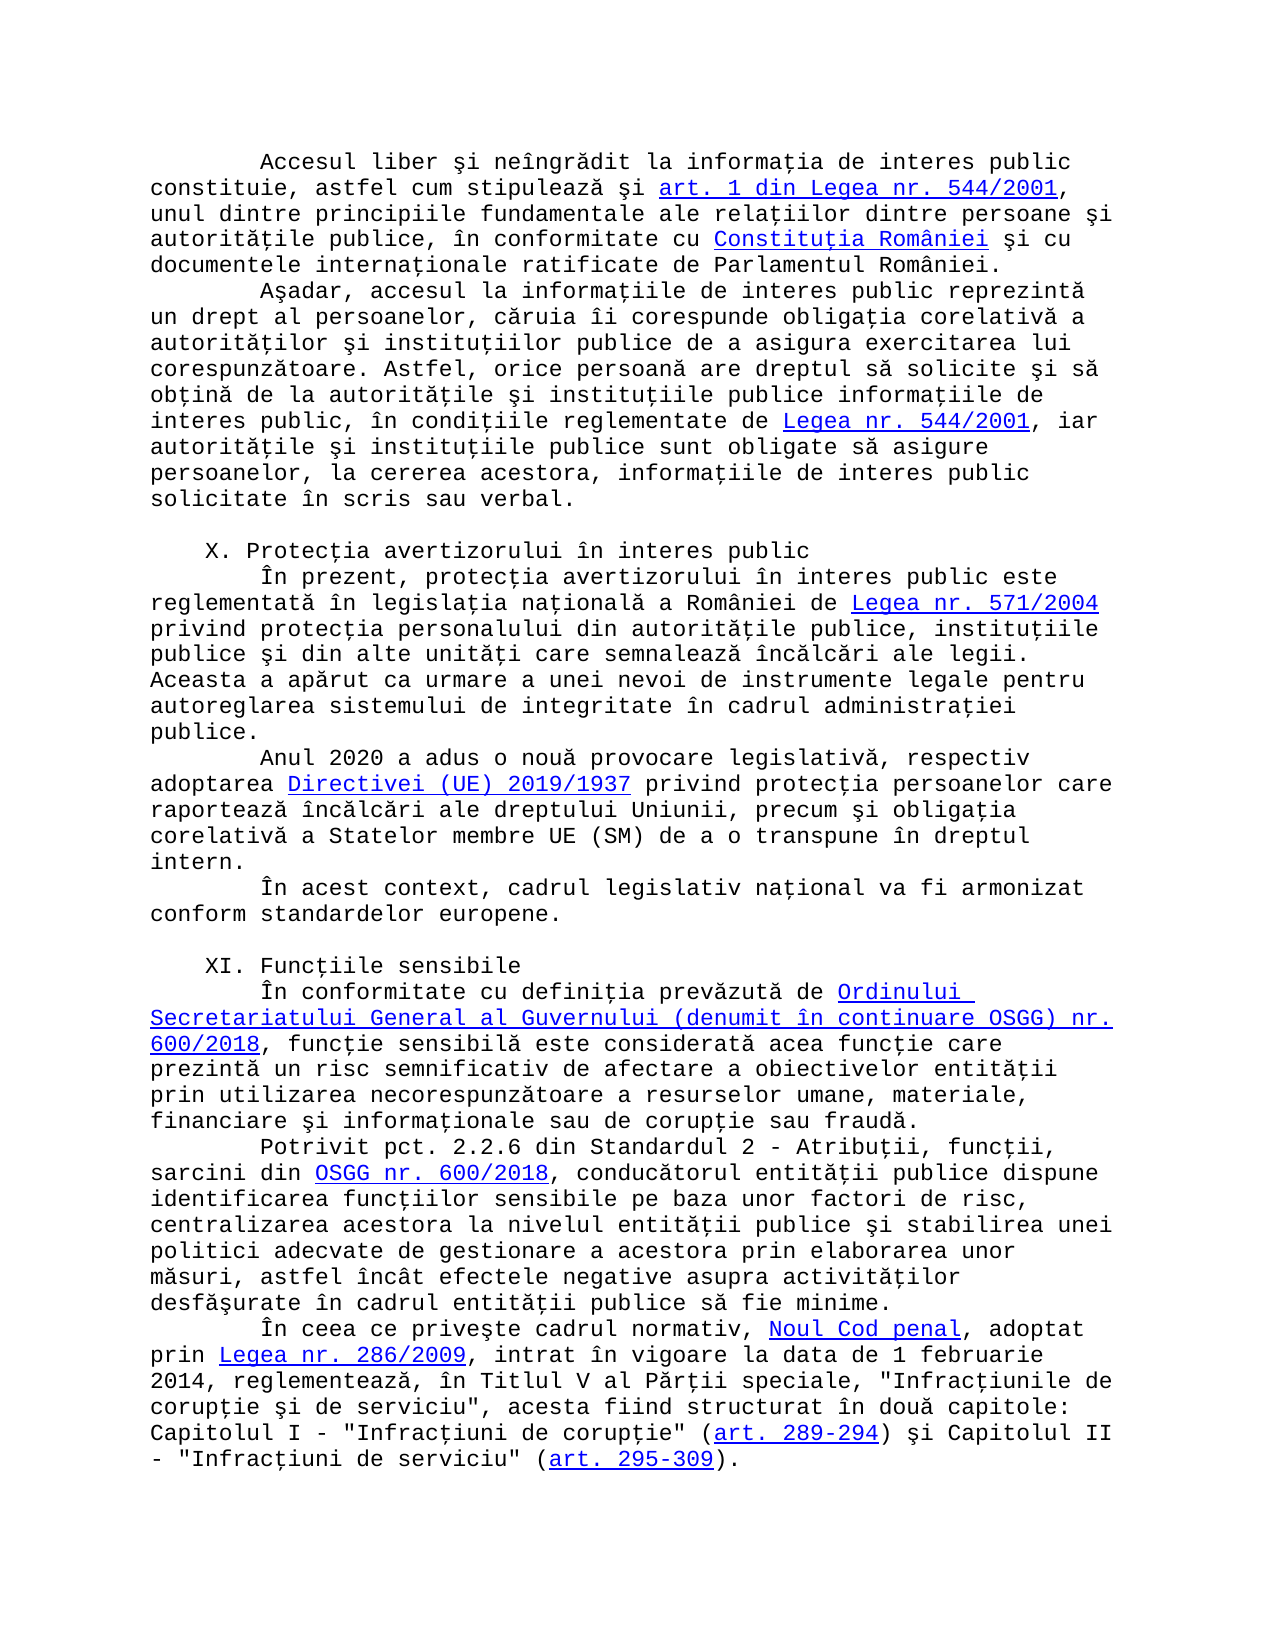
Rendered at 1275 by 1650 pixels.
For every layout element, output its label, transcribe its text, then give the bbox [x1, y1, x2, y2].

text Anul 2020 a adus o nouă provocare legislativă, respectiv adoptarea <LLNK 832019L1937 25>Directivei (UE) 2019/1937 privind protecţia persoanelor care raportează încălcări ale dreptului Uniunii, precum şi obligaţia corelativă a Statelor membre UE (SM) de a o transpune în dreptul intern. [150, 747, 1125, 876]
text Potrivit pct. 2.2.6 din Standardul 2 - Atribuţii, funcţii, sarcini din <LLNK 12018 600 507501 0 17>OSGG nr. 600/2018, conducătorul entităţii publice dispune identificarea funcţiilor sensibile pe baza unor factori de risc, centralizarea acestora la nivelul entităţii publice şi stabilirea unei politici adecvate de gestionare a acestora prin elaborarea unor măsuri, astfel încât efectele negative asupra activităţilor desfăşurate în cadrul entităţii publice să fie minime. [150, 1136, 1125, 1317]
text Accesul liber şi neîngrădit la informaţia de interes public constituie, astfel cum stipulează şi <LLNK 12001 544 12 252 1 29>art. 1 din Legea nr. 544/2001, unul dintre principiile fundamentale ale relaţiilor dintre persoane şi autorităţile publice, în conformitate cu <LLNK 11991 0221 201 0 20>Constituţia României şi cu documentele internaţionale ratificate de Parlamentul României. [150, 150, 1125, 280]
text În ceea ce priveşte cadrul normativ, <LLNK 12017 0902 2J1 0 14>Noul Cod penal, adoptat prin <LLNK 12017 0902 2J1 0 18>Legea nr. 286/2009, intrat în vigoare la data de 1 februarie 2014, reglementează, în Titlul V al Părţii speciale, "Infracţiunile de corupţie şi de serviciu", acesta fiind structurat în două capitole: Capitolul I - "Infracţiuni de corupţie" (<LLNK 12017 0902 2J2 289 12>art. 289-294) şi Capitolul II - "Infracţiuni de serviciu" (<LLNK 12017 0902 2J2 259 12>art. 295-309). [150, 1317, 1125, 1473]
text În conformitate cu definiţia prevăzută de <LLNK 12018 600 507501 0 89>Ordinului Secretariatului General al Guvernului (denumit în continuare OSGG) nr. 600/2018, funcţie sensibilă este considerată acea funcţie care prezintă un risc semnificativ de afectare a obiectivelor entităţii prin utilizarea necorespunzătoare a resurselor umane, materiale, financiare şi informaţionale sau de corupţie sau fraudă. [150, 980, 1125, 1136]
text X. Protecţia avertizorului în interes public [150, 539, 1125, 565]
text În prezent, protecţia avertizorului în interes public este reglementată în legislaţia naţională a României de <LLNK 12004 571 10 201 0 18>Legea nr. 571/2004 privind protecţia personalului din autorităţile publice, instituţiile publice şi din alte unităţi care semnalează încălcări ale legii. Aceasta a apărut ca urmare a unei nevoi de instrumente legale pentru autoreglarea sistemului de integritate în cadrul administraţiei publice. [150, 565, 1125, 747]
text XI. Funcţiile sensibile [150, 954, 1125, 980]
text În acest context, cadrul legislativ naţional va fi armonizat conform standardelor europene. [150, 876, 1125, 928]
text Aşadar, accesul la informaţiile de interes public reprezintă un drept al persoanelor, căruia îi corespunde obligaţia corelativă a autorităţilor şi instituţiilor publice de a asigura exercitarea lui corespunzătoare. Astfel, orice persoană are dreptul să solicite şi să obţină de la autorităţile şi instituţiile publice informaţiile de interes public, în condiţiile reglementate de <LLNK 12001 544 12 251 0 18>Legea nr. 544/2001, iar autorităţile şi instituţiile publice sunt obligate să asigure persoanelor, la cererea acestora, informaţiile de interes public solicitate în scris sau verbal. [150, 280, 1125, 513]
